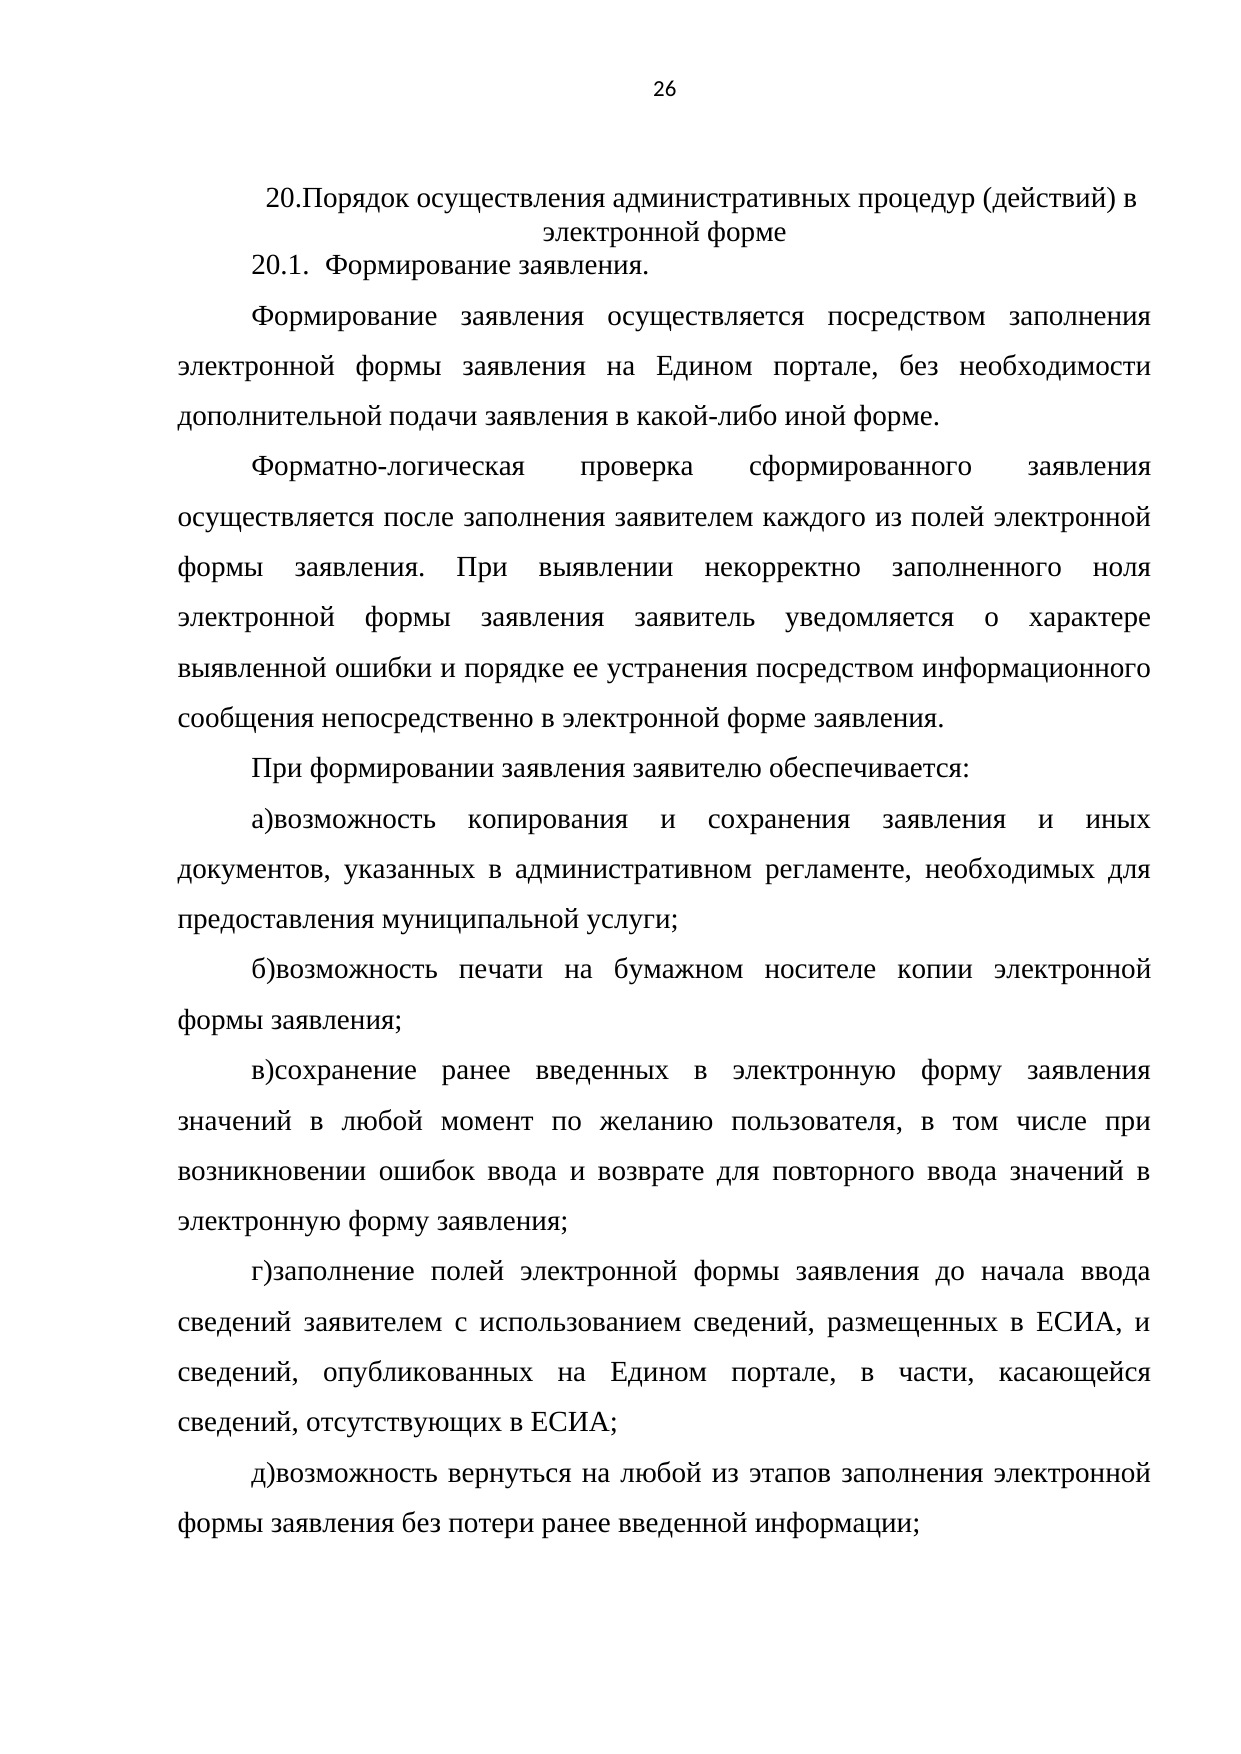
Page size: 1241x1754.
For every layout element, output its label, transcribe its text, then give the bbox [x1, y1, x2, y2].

text в)сохранение ранее введенных в электронную форму заявления значений в любой момент по желанию пользователя, в том числе при возникновении ошибок ввода и возврате для повторного ввода значений в электронную форму заявления; [177, 1052, 1152, 1237]
text Формирование заявления осуществляется посредством заполнения электронной формы заявления на Едином портале, без необходимости дополнительной подачи заявления в какой-либо иной форме. [177, 298, 1152, 432]
text 20.Порядок осуществления административных процедур (действий) в электронной форме [177, 180, 1152, 247]
text б)возможность печати на бумажном носителе копии электронной формы заявления; [177, 952, 1152, 1036]
text г)заполнение полей электронной формы заявления до начала ввода сведений заявителем с использованием сведений, размещенных в ЕСИА, и сведений, опубликованных на Едином портале, в части, касающейся сведений, отсутствующих в ЕСИА; [177, 1253, 1152, 1438]
text При формировании заявления заявителю обеспечивается: [177, 750, 1152, 784]
text д)возможность вернуться на любой из этапов заполнения электронной формы заявления без потери ранее введенной информации; [177, 1455, 1152, 1539]
text 20.1. Формирование заявления. [177, 247, 1152, 281]
text а)возможность копирования и сохранения заявления и иных документов, указанных в административном регламенте, необходимых для предоставления муниципальной услуги; [177, 801, 1152, 935]
text Форматно-логическая проверка сформированного заявления осуществляется после заполнения заявителем каждого из полей электронной формы заявления. При выявлении некорректно заполненного ноля электронной формы заявления заявитель уведомляется о характере выявленной ошибки и порядке ее устранения посредством информационного сообщения непосредственно в электронной форме заявления. [177, 448, 1152, 734]
